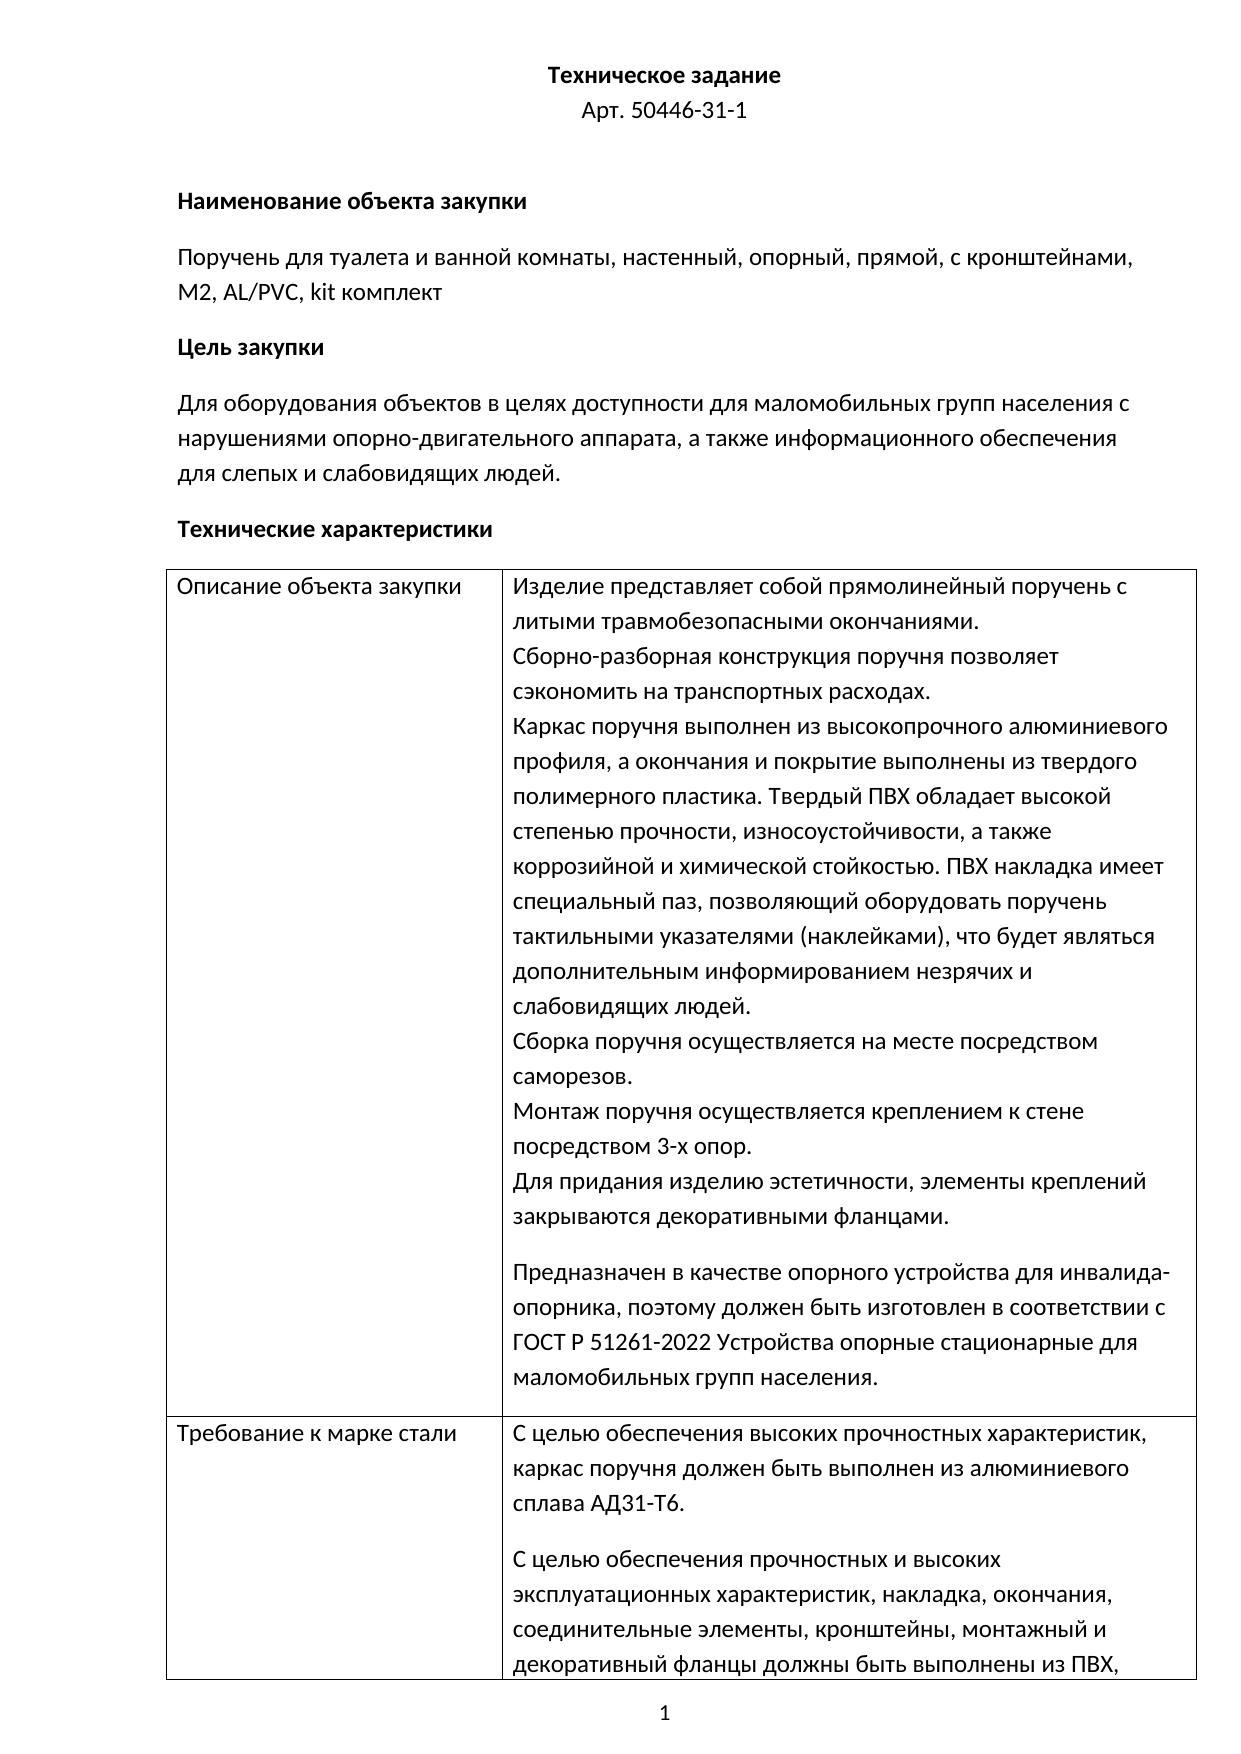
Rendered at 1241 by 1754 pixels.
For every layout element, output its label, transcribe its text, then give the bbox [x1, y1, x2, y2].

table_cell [503, 1417, 1196, 1678]
table_header Описание объекта закупки [167, 570, 502, 1416]
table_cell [167, 1417, 502, 1678]
text Наименование объекта закупки [177, 185, 1152, 215]
table_header Изделие представляет собой прямолинейный поручень с литыми травмобезопасными окончаниями. Сборно-разборная конструкция поручня позволяет сэкономить на транспортных расходах. Каркас поручня выполнен из высокопрочного алюминиевого профиля, а окончания и покрытие выполнены из твердого полимерного пластика. Твердый ПВХ обладает высокой степенью прочности, износоустойчивости, а также коррозийной и химической стойкостью. ПВХ накладка имеет специальный паз, позволяющий оборудовать поручень тактильными указателями (наклейками), что будет являться дополнительным информированием незрячих и слабовидящих людей. Сборка поручня осуществляется на месте посредством саморезов. Монтаж поручня осуществляется креплением к стене посредством 3-х опор. Для придания изделию эстетичности, элементы креплений закрываются декоративными фланцами. Предназначен в качестве опорного устройства для инвалида-опорника, поэтому должен быть изготовлен в соответствии с ГОСТ Р 51261-2022 Устройства опорные стационарные для маломобильных групп населения. [503, 570, 1196, 1416]
text Для оборудования объектов в целях доступности для маломобильных групп населения с нарушениями опорно-двигательного аппарата, а также информационного обеспечения для слепых и слабовидящих людей. [177, 387, 1152, 488]
text Арт. 50446-31-1 [177, 94, 1152, 124]
text Поручень для туалета и ванной комнаты, настенный, опорный, прямой, с кронштейнами, М2, AL/PVC, kit комплект [177, 241, 1152, 306]
text Цель закупки [177, 332, 1152, 362]
text Техническое задание [177, 59, 1152, 89]
text Технические характеристики [177, 513, 1152, 544]
